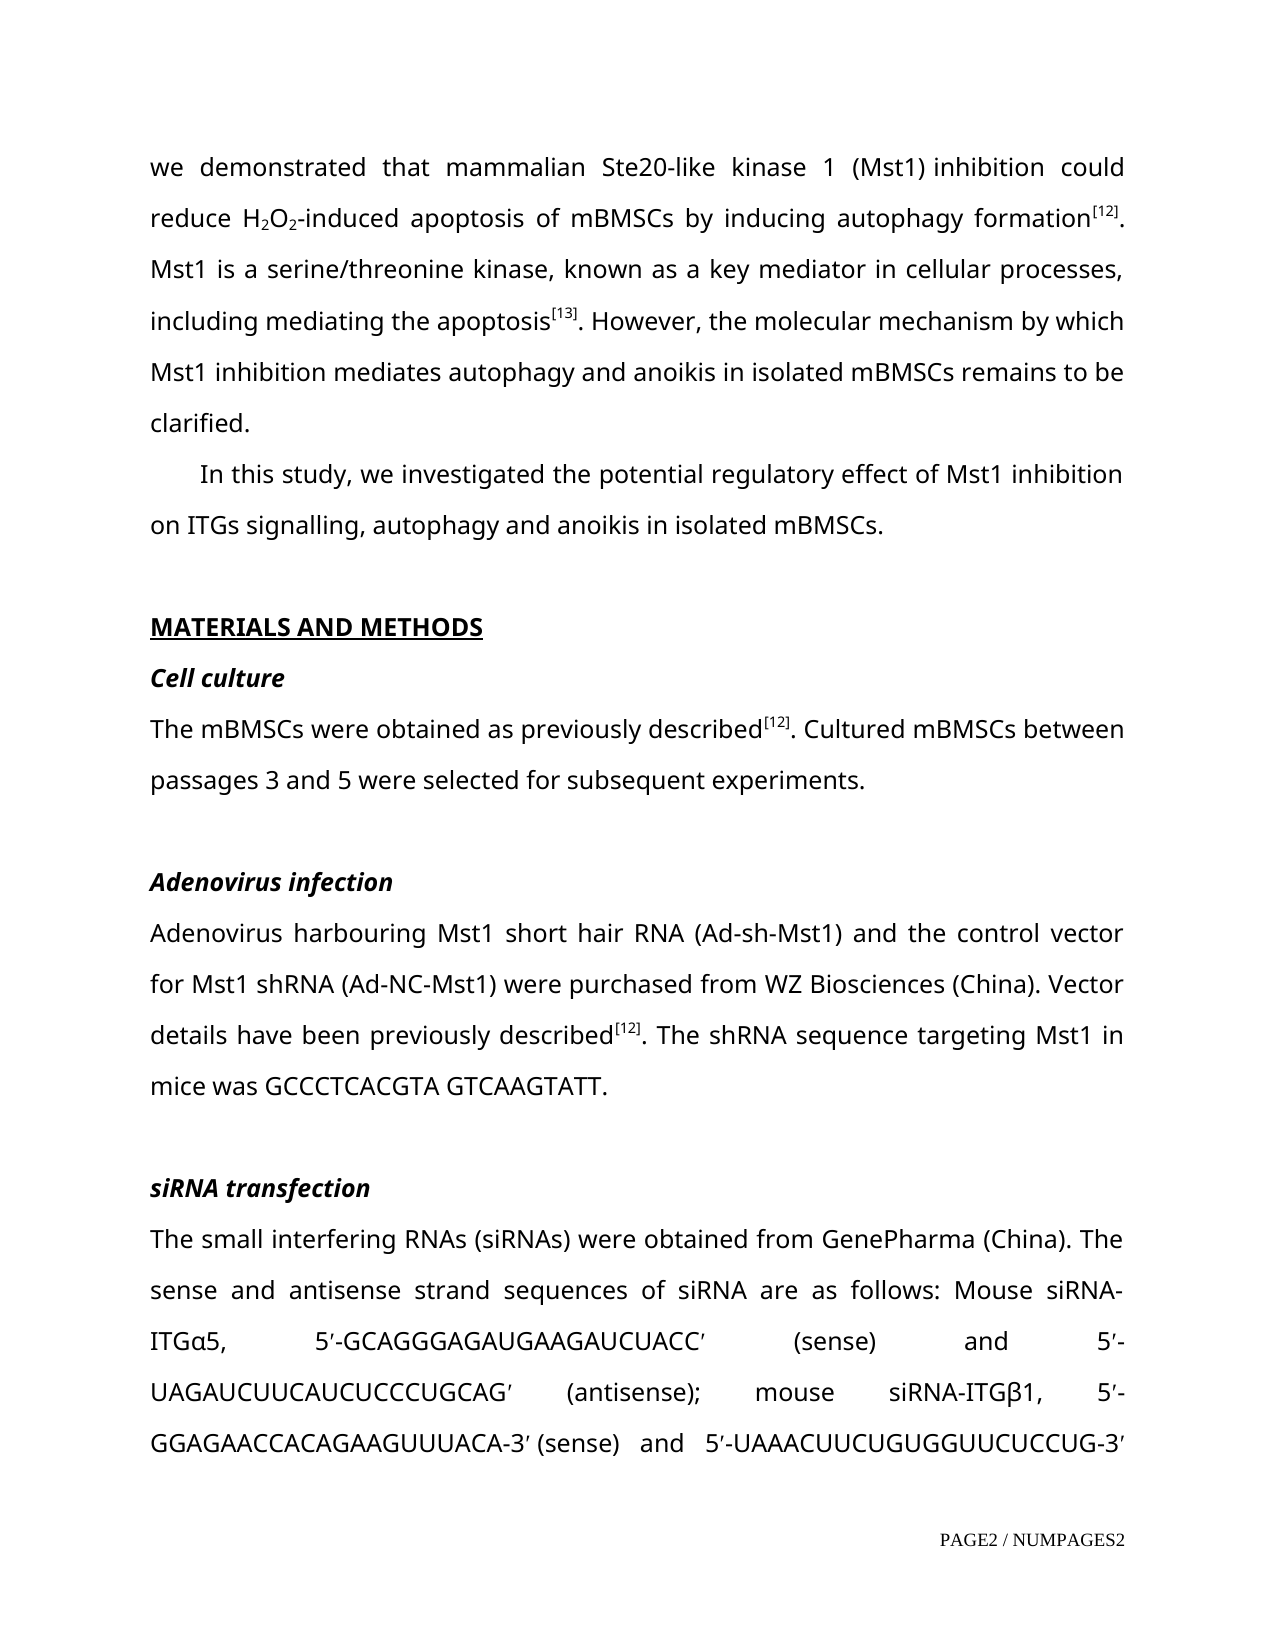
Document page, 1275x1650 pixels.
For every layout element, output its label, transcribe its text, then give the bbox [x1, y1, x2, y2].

text In this study, we investigated the potential regulatory effect of Mst1 inhibition on ITGs signalling, autophagy and anoikis in isolated mBMSCs. [150, 456, 1125, 541]
text Cell culture [150, 660, 1125, 694]
text siRNA transfection [150, 1171, 1125, 1205]
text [150, 1222, 1125, 1460]
text Adenovirus infection [150, 864, 1125, 899]
text The mBMSCs were obtained as previously described[12]. Cultured mBMSCs between passages 3 and 5 were selected for subsequent experiments. [150, 711, 1125, 797]
text MATERIALS AND METHODS [150, 609, 1125, 643]
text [150, 150, 1125, 439]
text Adenovirus harbouring Mst1 short hair RNA (Ad-sh-Mst1) and the control vector for Mst1 shRNA (Ad-NC-Mst1) were purchased from WZ Biosciences (China). Vector details have been previously described[12]. The shRNA sequence targeting Mst1 in mice was GCCCTCACGTA GTCAAGTATT. [150, 916, 1125, 1103]
